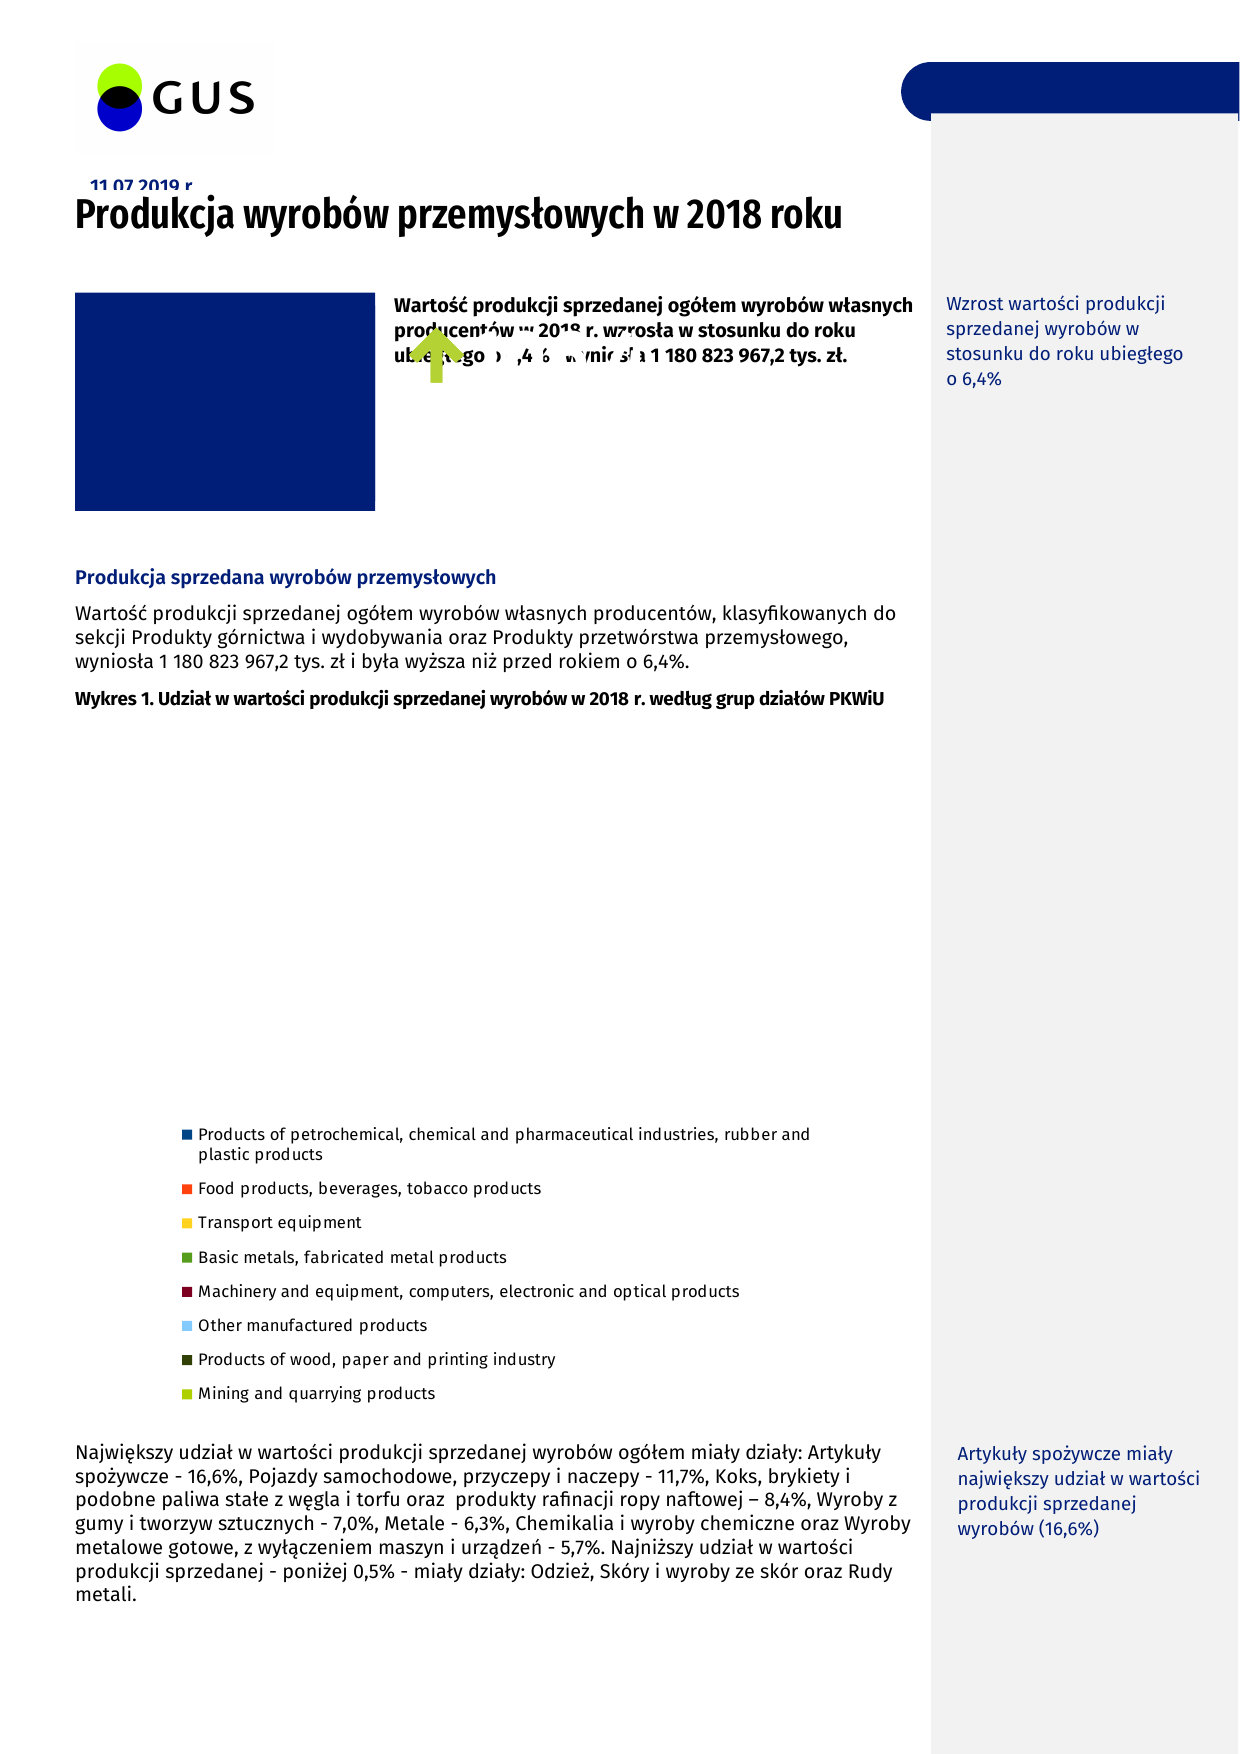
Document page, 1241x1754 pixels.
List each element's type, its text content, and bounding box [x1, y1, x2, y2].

picture [75, 42, 275, 154]
text Wartość produkcji sprzedanej ogółem wyrobów własnych producentów w 2018 r. wzrosła w stosunku do roku ubiegłego o 6,4% i wyniosła 1 180 823 967,2 tys. zł. [376, 292, 915, 367]
text Wykres 1. Udział w wartości produkcji sprzedanej wyrobów w 2018 r. według grup działów PKWiU [75, 686, 915, 711]
text Produkcja wyrobów przemysłowych w 2018 roku [75, 189, 915, 239]
text Największy udział w wartości produkcji sprzedanej wyrobów ogółem miały działy: Artykuły spożywcze - 16,6%, Pojazdy samochodowe, przyczepy i naczepy - 11,7%, Koks, brykiety i podobne paliwa stałe z węgla i torfu oraz produkty rafinacji ropy naftowej – 8,4%, Wyroby z gumy i tworzyw sztucznych - 7,0%, Metale - 6,3%, Chemikalia i wyroby chemiczne oraz Wyroby metalowe gotowe, z wyłączeniem maszyn i urządzeń - 5,7%. Najniższy udział w wartości produkcji sprzedanej - poniżej 0,5% - miały działy: Odzież, Skóry i wyroby ze skór oraz Rudy metali. [75, 1441, 915, 1607]
text Wartość produkcji sprzedanej ogółem wyrobów własnych producentów, klasyfikowanych do sekcji Produkty górnictwa i wydobywania oraz Produkty przetwórstwa przemysłowego, wyniosła 1 180 823 967,2 tys. zł i była wyższa niż przed rokiem o 6,4%. [75, 602, 915, 673]
subtitle Produkcja sprzedana wyrobów przemysłowych [75, 566, 915, 589]
